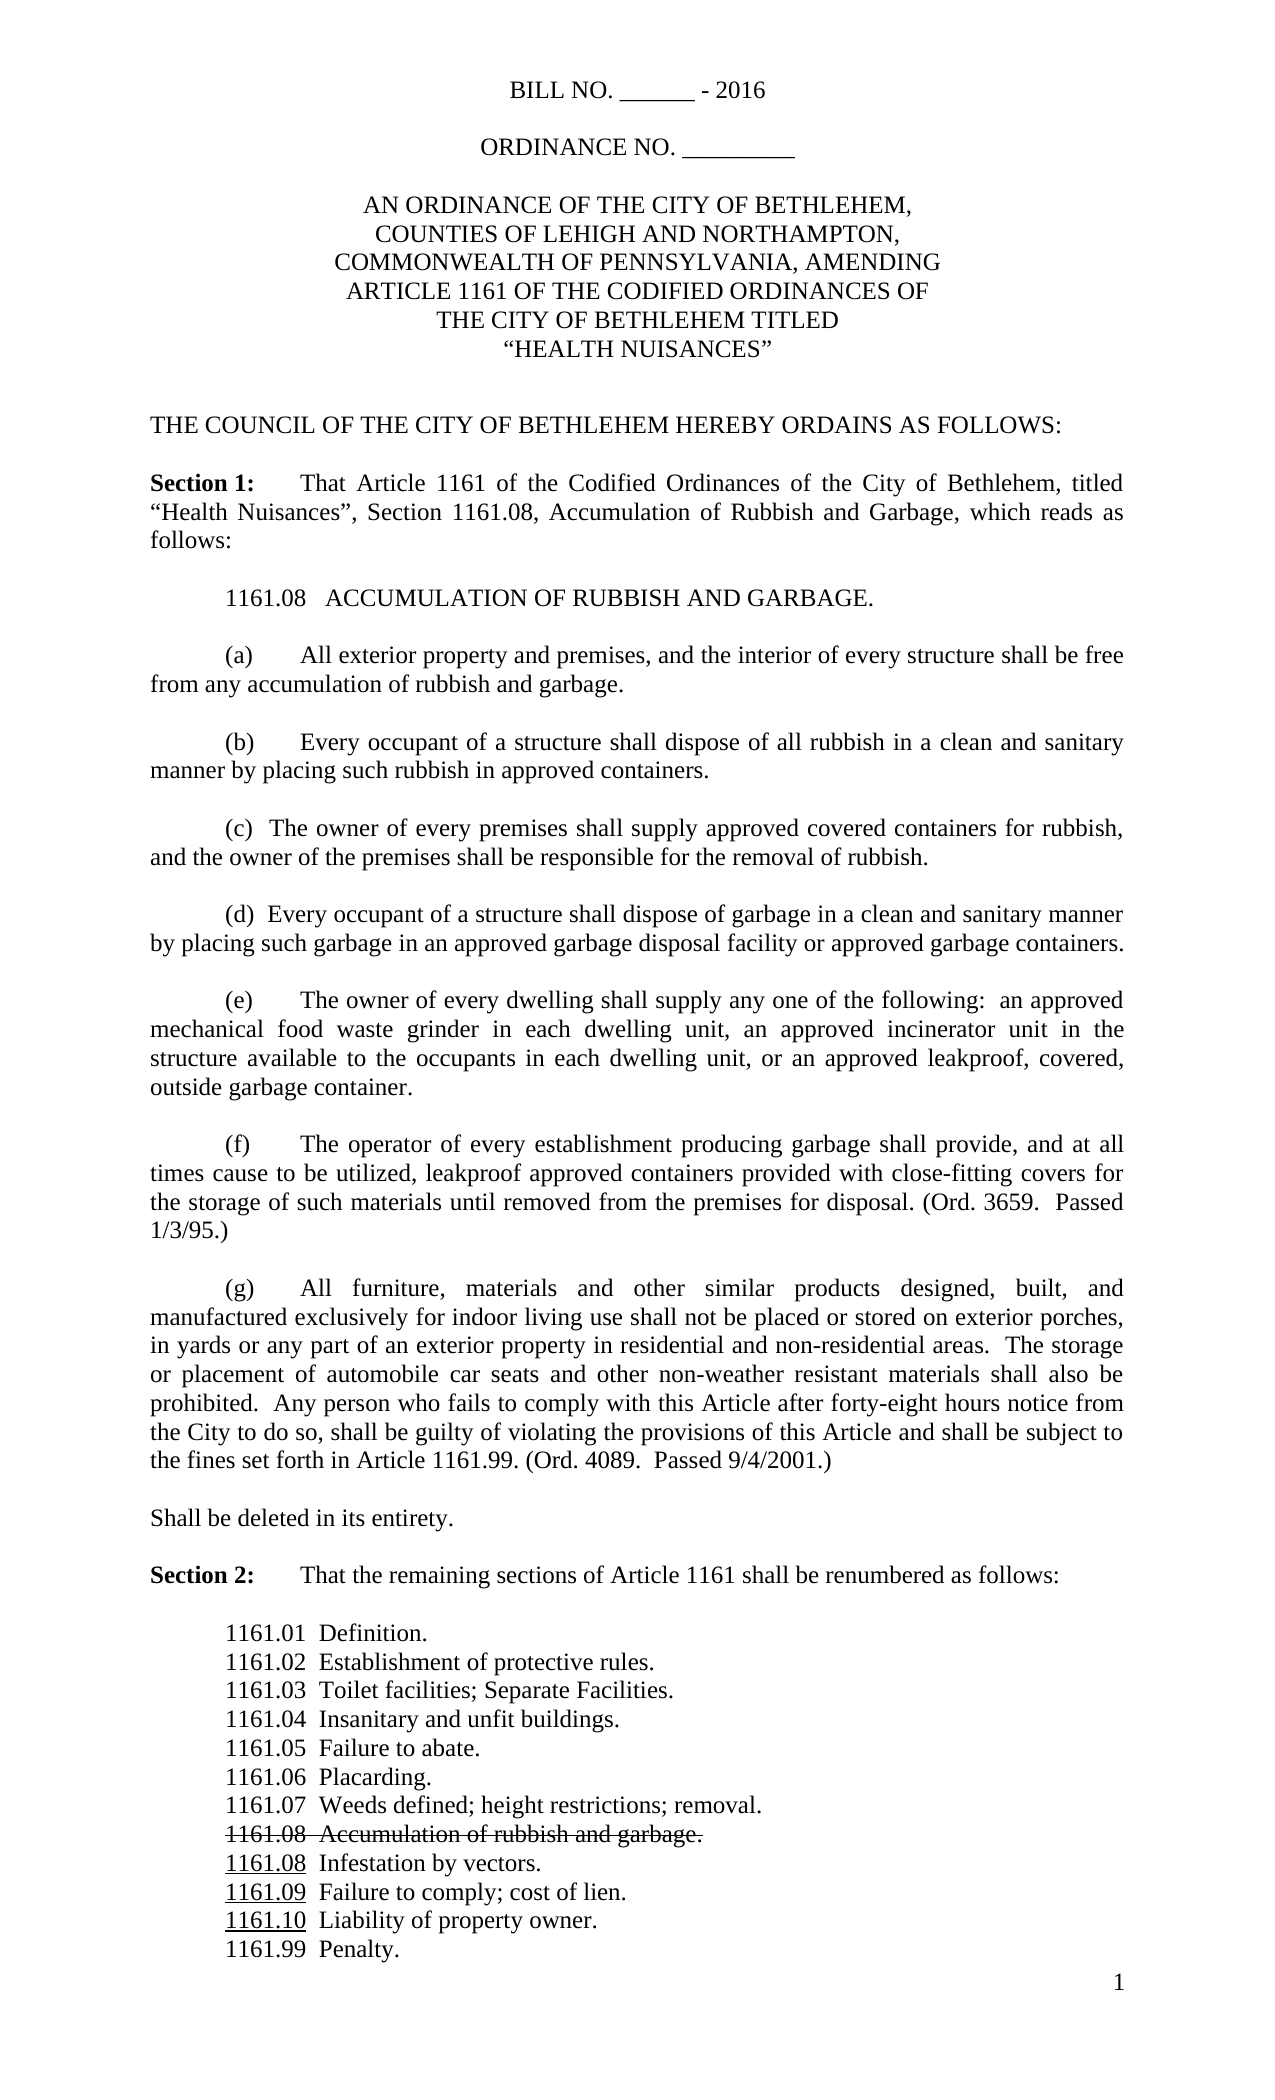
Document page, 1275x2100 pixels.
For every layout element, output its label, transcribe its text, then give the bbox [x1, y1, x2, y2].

text 1161.05 Failure to abate. [150, 1733, 1125, 1762]
text 1161.01 Definition. [150, 1618, 1125, 1647]
text Section 2: That the remaining sections of Article 1161 shall be renumbered as follows: [150, 1560, 1125, 1589]
text (a) All exterior property and premises, and the interior of every structure shall be free from any accumulation of rubbish and garbage. [150, 640, 1125, 698]
text COUNTIES OF LEHIGH AND NORTHAMPTON, [150, 219, 1125, 247]
text 1161.02 Establishment of protective rules. [150, 1647, 1125, 1675]
text 1161.10 Liability of property owner. [150, 1905, 1125, 1934]
text (e) The owner of every dwelling shall supply any one of the following: an approved mechanical food waste grinder in each dwelling unit, an approved incinerator unit in the structure available to the occupants in each dwelling unit, or an approved leakproof, covered, outside garbage container. [150, 985, 1125, 1100]
text BILL NO. ______ - 2016 [150, 75, 1125, 104]
text (b) Every occupant of a structure shall dispose of all rubbish in a clean and sanitary manner by placing such rubbish in approved containers. [150, 727, 1125, 784]
text 1161.99 Penalty. [150, 1934, 1125, 1963]
text Section 1: That Article 1161 of the Codified Ordinances of the City of Bethlehem, titled “Health Nuisances”, Section 1161.08, Accumulation of Rubbish and Garbage, which reads as follows: [150, 468, 1125, 554]
text 1161.07 Weeds defined; height restrictions; removal. [150, 1790, 1125, 1819]
text AN ORDINANCE OF THE CITY OF BETHLEHEM, [150, 190, 1125, 219]
text ARTICLE 1161 OF THE CODIFIED ORDINANCES OF [150, 276, 1125, 305]
text 1161.04 Insanitary and unfit buildings. [150, 1704, 1125, 1733]
text 1161.06 Placarding. [150, 1762, 1125, 1790]
text 1161.03 Toilet facilities; Separate Facilities. [150, 1675, 1125, 1704]
text “HEALTH NUISANCES” [150, 334, 1125, 362]
text THE COUNCIL OF THE CITY OF BETHLEHEM HEREBY ORDAINS AS FOLLOWS: [150, 410, 1125, 439]
text Shall be deleted in its entirety. [150, 1503, 1125, 1532]
text (c) The owner of every premises shall supply approved covered containers for rubbish, and the owner of the premises shall be responsible for the removal of rubbish. [150, 813, 1125, 870]
text 1161.08 ACCUMULATION OF RUBBISH AND GARBAGE. [150, 583, 1125, 612]
text 1161.08 Infestation by vectors. [150, 1848, 1125, 1877]
text (d) Every occupant of a structure shall dispose of garbage in a clean and sanitary manner by placing such garbage in an approved garbage disposal facility or approved garbage containers. [150, 899, 1125, 957]
text COMMONWEALTH OF PENNSYLVANIA, AMENDING [150, 247, 1125, 276]
text 1161.08 Accumulation of rubbish and garbage. [150, 1819, 1125, 1848]
text THE CITY OF BETHLEHEM TITLED [150, 305, 1125, 334]
text (f) The operator of every establishment producing garbage shall provide, and at all times cause to be utilized, leakproof approved containers provided with close-fitting covers for the storage of such materials until removed from the premises for disposal. (Ord. 3659. Passed 1/3/95.) [150, 1129, 1125, 1244]
text 1161.09 Failure to comply; cost of lien. [150, 1877, 1125, 1905]
text ORDINANCE NO. _________ [150, 132, 1125, 161]
text (g) All furniture, materials and other similar products designed, built, and manufactured exclusively for indoor living use shall not be placed or stored on exterior porches, in yards or any part of an exterior property in residential and non-residential areas. The storage or placement of automobile car seats and other non-weather resistant materials shall also be prohibited. Any person who fails to comply with this Article after forty-eight hours notice from the City to do so, shall be guilty of violating the provisions of this Article and shall be subject to the fines set forth in Article 1161.99. (Ord. 4089. Passed 9/4/2001.) [150, 1273, 1125, 1474]
